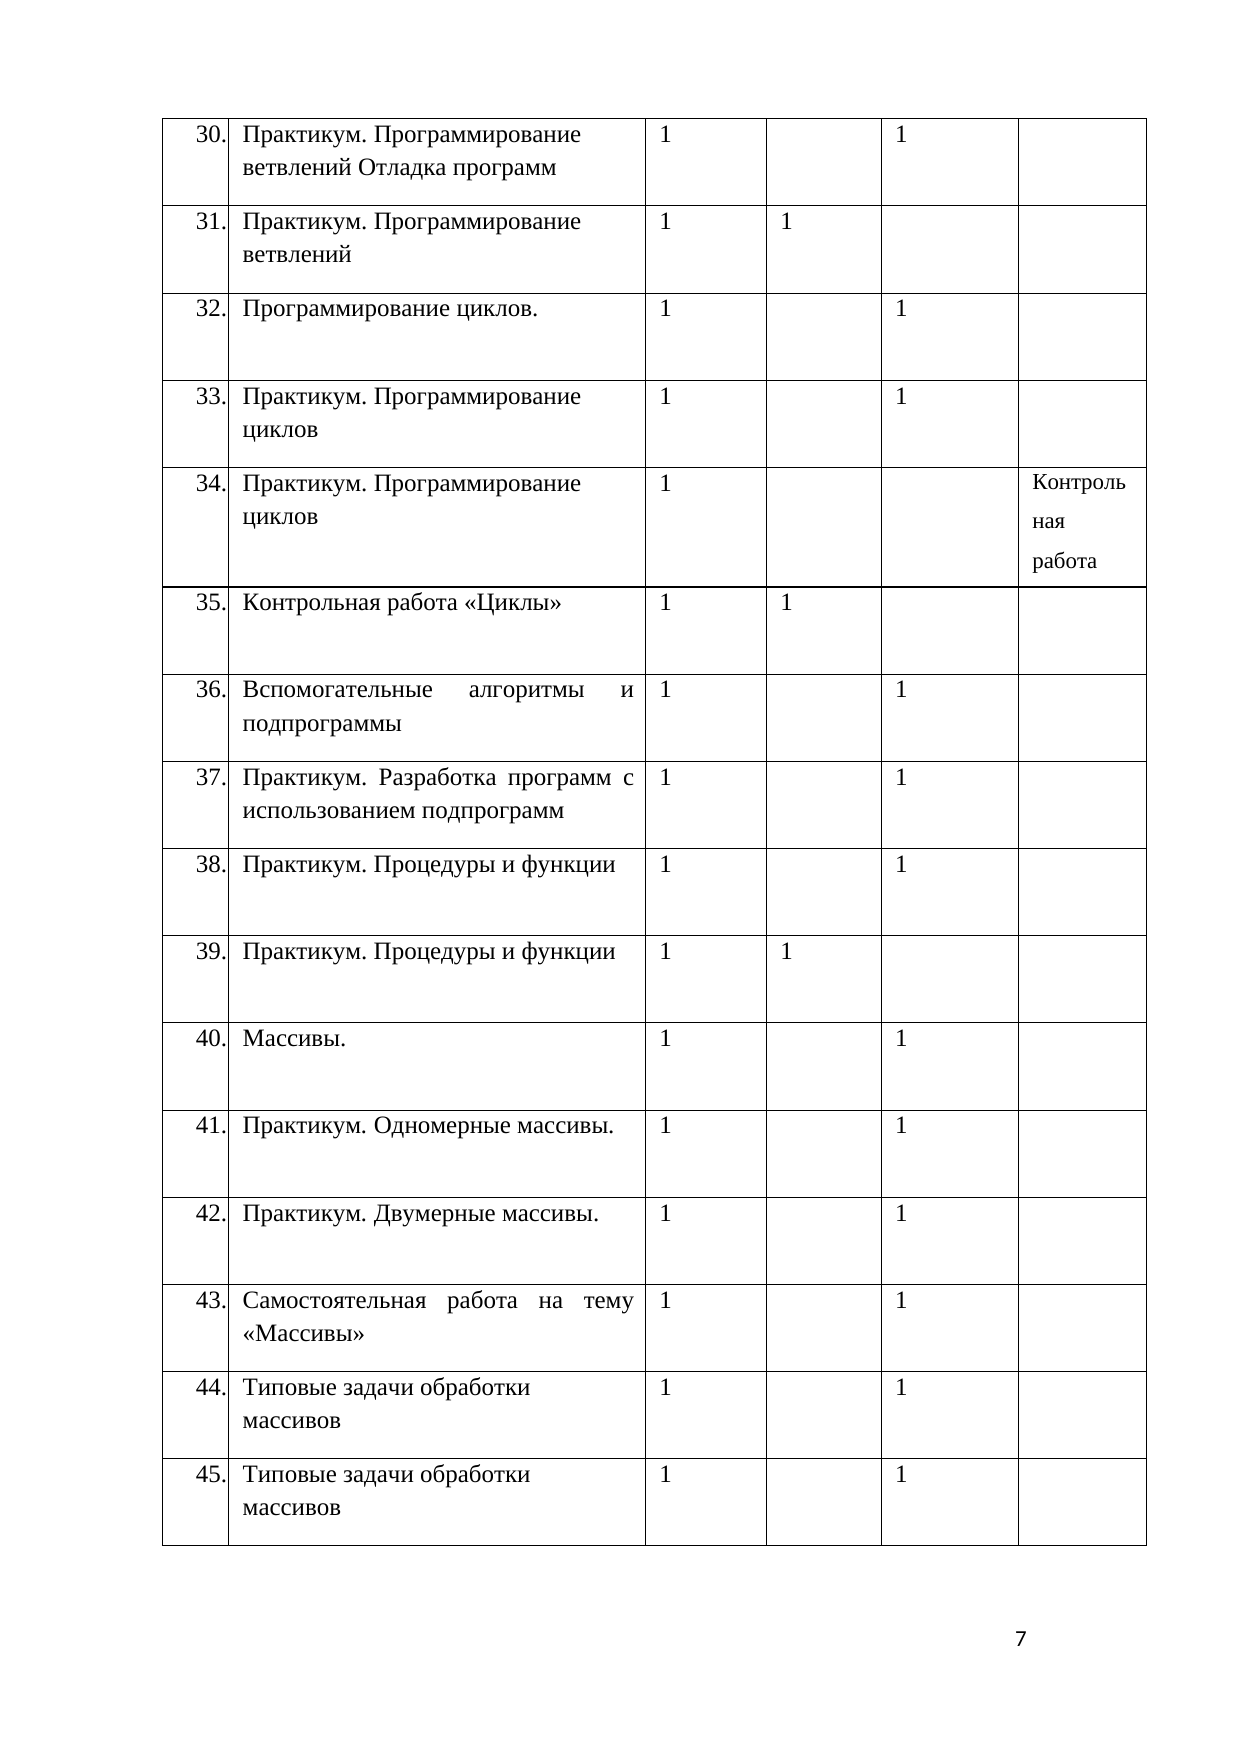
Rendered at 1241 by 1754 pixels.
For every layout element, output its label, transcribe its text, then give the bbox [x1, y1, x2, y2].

table_cell 1 [767, 588, 881, 673]
table_cell 1 [882, 675, 1018, 761]
table_cell 1 [646, 588, 766, 673]
table_cell [1019, 119, 1146, 205]
table_cell [882, 588, 1018, 673]
table_cell 1 [882, 381, 1018, 467]
table_cell Практикум. Программирование циклов [229, 468, 645, 586]
table_cell [882, 468, 1018, 586]
table_cell Самостоятельная работа на тему «Массивы» [229, 1285, 645, 1371]
table_cell [767, 381, 881, 467]
table_cell [1019, 588, 1146, 673]
table_cell 1 [882, 849, 1018, 935]
table_cell [767, 294, 881, 380]
table_cell Практикум. Программирование ветвлений Отладка программ [229, 119, 645, 205]
table_cell 1 [882, 294, 1018, 380]
table_cell [767, 1459, 881, 1545]
table_cell [163, 762, 228, 848]
table_cell [767, 119, 881, 205]
table_cell 1 [882, 1198, 1018, 1284]
table_cell 1 [882, 1023, 1018, 1109]
table_cell [767, 1023, 881, 1109]
table_cell Практикум. Одномерные массивы. [229, 1111, 645, 1197]
table_cell [163, 1372, 228, 1458]
table_cell [163, 588, 228, 673]
table_cell 1 [646, 294, 766, 380]
table_cell [1019, 849, 1146, 935]
table_cell Практикум. Двумерные массивы. [229, 1198, 645, 1284]
table_cell [767, 1198, 881, 1284]
table_cell Контрольная работа «Циклы» [229, 588, 645, 673]
table_cell [1019, 1198, 1146, 1284]
table_cell 1 [882, 1459, 1018, 1545]
table_cell [163, 1023, 228, 1109]
table_cell [767, 675, 881, 761]
table_cell 1 [646, 381, 766, 467]
table_cell [163, 294, 228, 380]
table_cell [163, 849, 228, 935]
table_cell 1 [882, 762, 1018, 848]
table_cell 1 [646, 1198, 766, 1284]
table_cell Программирование циклов. [229, 294, 645, 380]
table_cell Практикум. Разработка программ с использованием подпрограмм [229, 762, 645, 848]
table_cell [1019, 1023, 1146, 1109]
table_cell 1 [646, 1372, 766, 1458]
table_cell 1 [646, 675, 766, 761]
table_cell 1 [767, 936, 881, 1022]
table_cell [229, 1459, 645, 1545]
table_cell 1 [646, 1023, 766, 1109]
table_cell [1019, 206, 1146, 292]
table_cell [1019, 1111, 1146, 1197]
table_cell [767, 1111, 881, 1197]
table_cell [163, 381, 228, 467]
table_cell [767, 762, 881, 848]
table_cell [163, 936, 228, 1022]
table_cell [1019, 381, 1146, 467]
table_cell [163, 119, 228, 205]
table_cell 1 [646, 936, 766, 1022]
table_cell 1 [646, 762, 766, 848]
table_cell Практикум. Программирование циклов [229, 381, 645, 467]
table_cell 1 [646, 468, 766, 586]
table_cell [767, 468, 881, 586]
table_cell Практикум. Процедуры и функции [229, 849, 645, 935]
table_cell [1019, 762, 1146, 848]
table_cell [1019, 1459, 1146, 1545]
table_cell 1 [646, 206, 766, 292]
table_cell [767, 1285, 881, 1371]
table_cell Практикум. Процедуры и функции [229, 936, 645, 1022]
table_cell Контрольная работа [1019, 468, 1146, 586]
table_cell 1 [882, 1285, 1018, 1371]
table_cell [163, 1198, 228, 1284]
table_cell [163, 206, 228, 292]
table_cell [1019, 936, 1146, 1022]
table_cell 1 [882, 1372, 1018, 1458]
table_cell 1 [646, 1285, 766, 1371]
table_cell [163, 1111, 228, 1197]
table_cell Массивы. [229, 1023, 645, 1109]
table_cell [882, 206, 1018, 292]
table_cell [1019, 294, 1146, 380]
table_cell [1019, 1285, 1146, 1371]
table_cell Типовые задачи обработки массивов [229, 1372, 645, 1458]
table_cell [882, 936, 1018, 1022]
table_cell [767, 1372, 881, 1458]
table_cell Вспомогательные алгоритмы и подпрограммы [229, 675, 645, 761]
table_cell 1 [646, 849, 766, 935]
table_cell Практикум. Программирование ветвлений [229, 206, 645, 292]
table_cell 1 [646, 119, 766, 205]
table_cell 1 [767, 206, 881, 292]
table_cell 1 [882, 119, 1018, 205]
table_cell [163, 1459, 228, 1545]
table_cell [1019, 675, 1146, 761]
table_cell 1 [882, 1111, 1018, 1197]
table_cell [1019, 1372, 1146, 1458]
table_cell 1 [646, 1111, 766, 1197]
table_cell [163, 1285, 228, 1371]
table_cell [163, 468, 228, 586]
table_cell 1 [646, 1459, 766, 1545]
table_cell [767, 849, 881, 935]
table_cell [163, 675, 228, 761]
